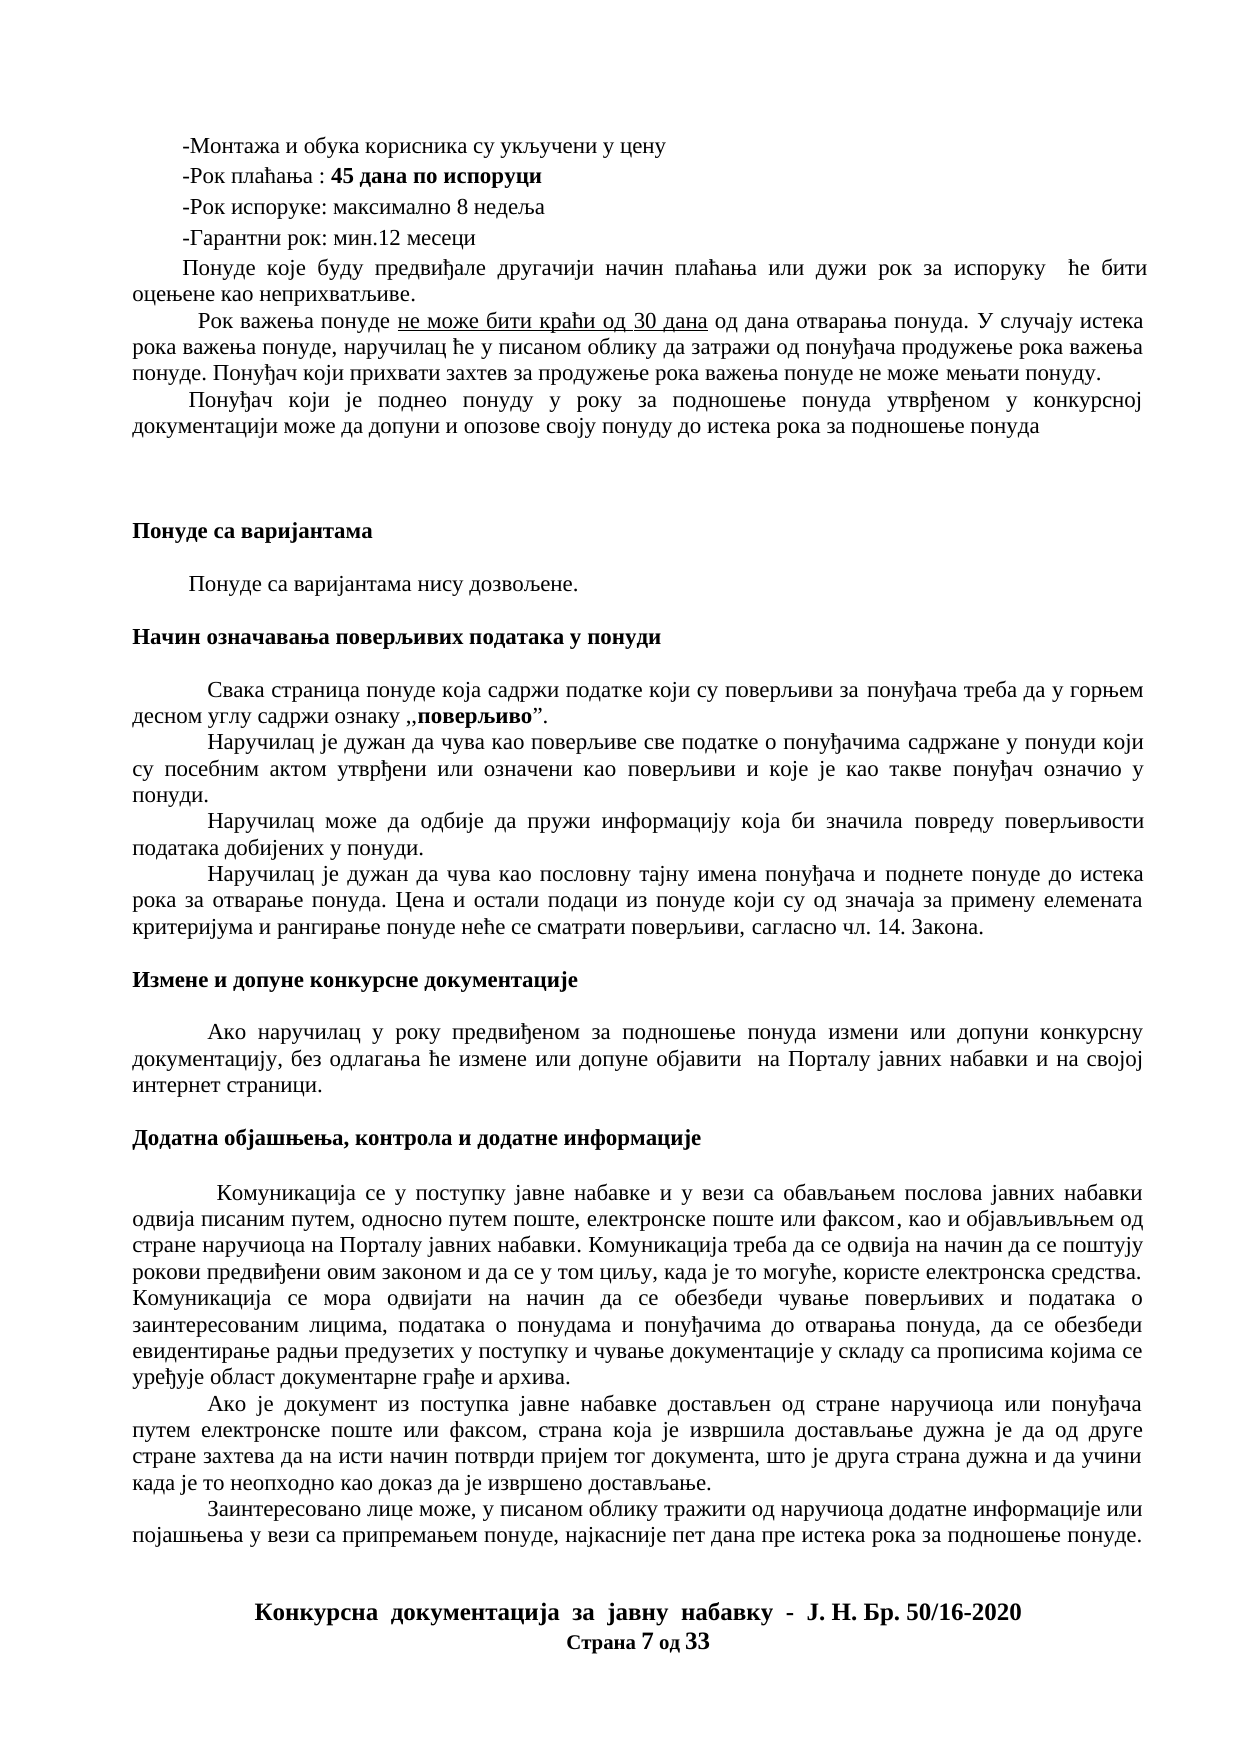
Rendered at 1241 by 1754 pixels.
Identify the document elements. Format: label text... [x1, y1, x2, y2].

text Наручилац је дужан да чува као пословну тајну имена понуђача и поднете понуде до истека рока за отварање понуда. Цена и остали подаци из понуде који су од значаја за примену елемената критеријума и рангирање понуде неће се сматрати поверљиви, сагласно чл. 14. Закона. [132, 860, 1144, 939]
text Понуде са варијантама нису дозвољене. [132, 570, 1144, 597]
text -Рок испоруке: максимално 8 недеља [132, 193, 1147, 219]
text Свака страница понуде која садржи податке који су поверљиви за понуђача треба да у горњем десном углу садржи ознаку ,,поверљиво”. [132, 676, 1144, 728]
text -Рок плаћања : 45 дана по испоруци [132, 162, 1147, 189]
text Понуде са варијантама [132, 518, 1144, 544]
text -Гарантни рок: мин.12 месеци [132, 223, 1147, 250]
text Понуђач који је поднео понуду у року за подношење понуда утврђеном у конкурсној документацији може да допуни и опозове своју понуду до истека рока за подношење понуда [132, 386, 1144, 438]
text Ако је документ из поступка јавне набавке достављен од стране наручиоца или понуђача путем електронске поште или факсом, страна која је извршила достављање дужна је да од друге стране захтева да на исти начин потврди пријем тог документа, што је друга страна дужна и да учини када је то неопходно као доказ да је извршено достављање. [132, 1390, 1144, 1495]
text Комуникација се у поступку јавне набавке и у вези са обављањем послова јавних набавки одвија писаним путем, односно путем поште, електронске поште или факсом, као и објављивљњем од стране наручиоца на Порталу јавних набавки. Комуникација треба да се одвија на начин да се поштују рокови предвиђени овим законом и да се у том циљу, када је то могуће, користе електронска средства. Комуникација се мора одвијати на начин да се обезбеди чување поверљивих и података о заинтересованим лицима, података о понудама и понуђачима до отварања понуда, да се обезбеди евидентирање радњи предузетих у поступку и чување документације у складу са прописима којима се уређује област документарне грађе и архива. [132, 1179, 1144, 1390]
text Понуде које буду предвиђале другачији начин плаћања или дужи рок за испоруку ће бити оцењене као неприхватљиве. [132, 254, 1147, 307]
text Начин означавања поверљивих података у понуди [132, 623, 1144, 649]
text Рок важења понуде не може бити краћи од 30 дана од дана отварања понуда. У случају истека рока важења понуде, наручилац ће у писаном облику да затражи од понуђача продужење рока важења понуде. Понуђач који прихвати захтев за продужење рока важења понуде не може мењати понуду. [132, 307, 1144, 386]
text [132, 1495, 1144, 1548]
text -Монтажа и обука корисника су укључени у цену [132, 132, 1144, 158]
text Наручилац je дужан да чува као поверљиве све податке о понуђачима садржане у понуди који су посебним актом утврђени или означени као поверљиви и које је као такве понуђач означио у понуди. [132, 728, 1144, 807]
text Наручилац може да одбије да пружи информацију која би значила повреду поверљивости података добијених у понуди. [132, 807, 1144, 860]
text Ако наручилац у року предвиђеном за подношење понуда измени или допуни конкурсну документацију, без одлагања ће измене или допуне објавити на Порталу јавних набавки и на својој интернет страници. [132, 1018, 1144, 1097]
text Додатна објашњења, контрола и додатне информације [132, 1124, 1144, 1150]
text Измене и допуне конкурсне документације [132, 966, 1144, 992]
